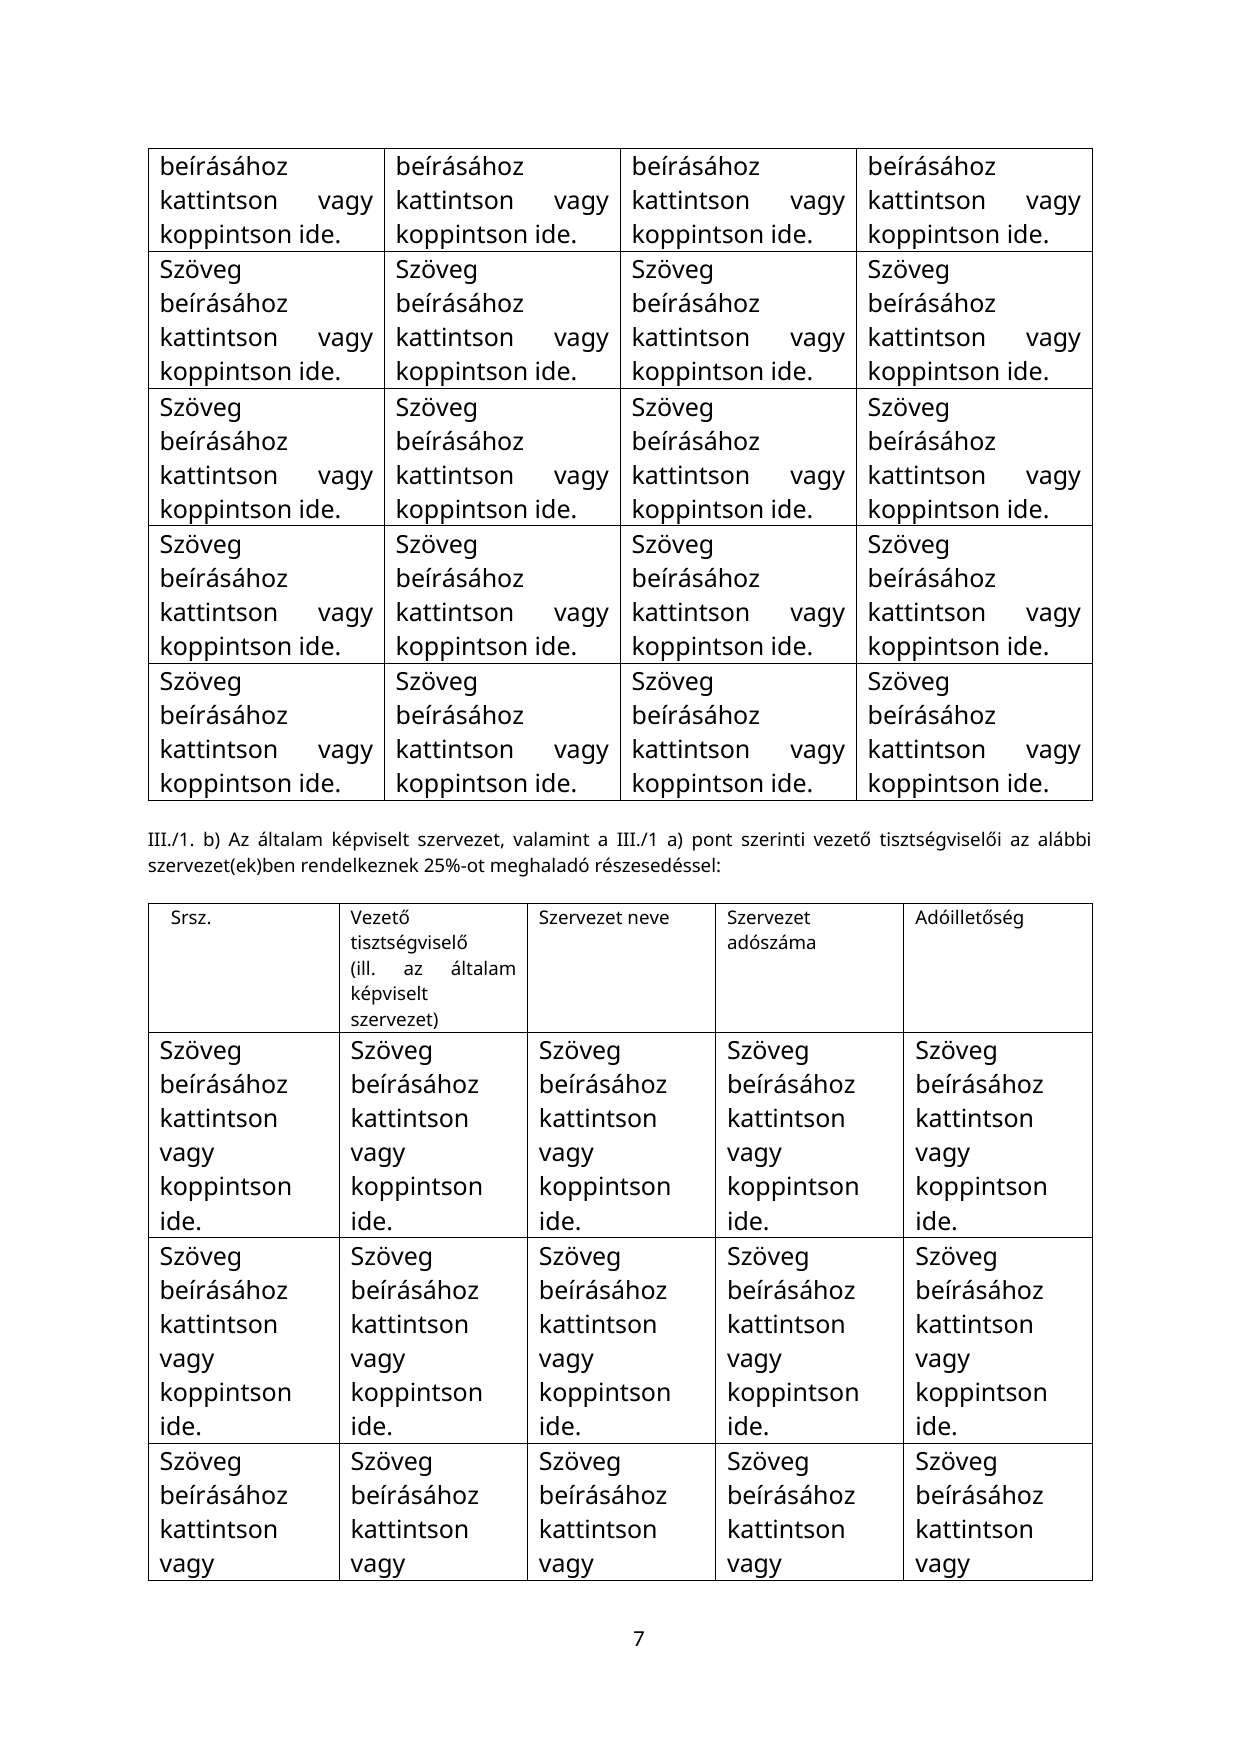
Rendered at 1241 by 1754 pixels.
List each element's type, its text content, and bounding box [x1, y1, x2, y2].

table_header Adóilletőség [904, 904, 1092, 1032]
text III./1. b) Az általam képviselt szervezet, valamint a III./1 a) pont szerinti vezető tisztségviselői az alábbi szervezet(ek)ben rendelkeznek 25%-ot meghaladó részesedéssel: [148, 827, 1093, 878]
table_header Vezető tisztségviselő (ill. az általam képviselt szervezet) [340, 904, 527, 1032]
table_header Szervezet adószáma [716, 904, 903, 1032]
table_header [149, 904, 339, 1032]
table_header Szervezet neve [528, 904, 715, 1032]
